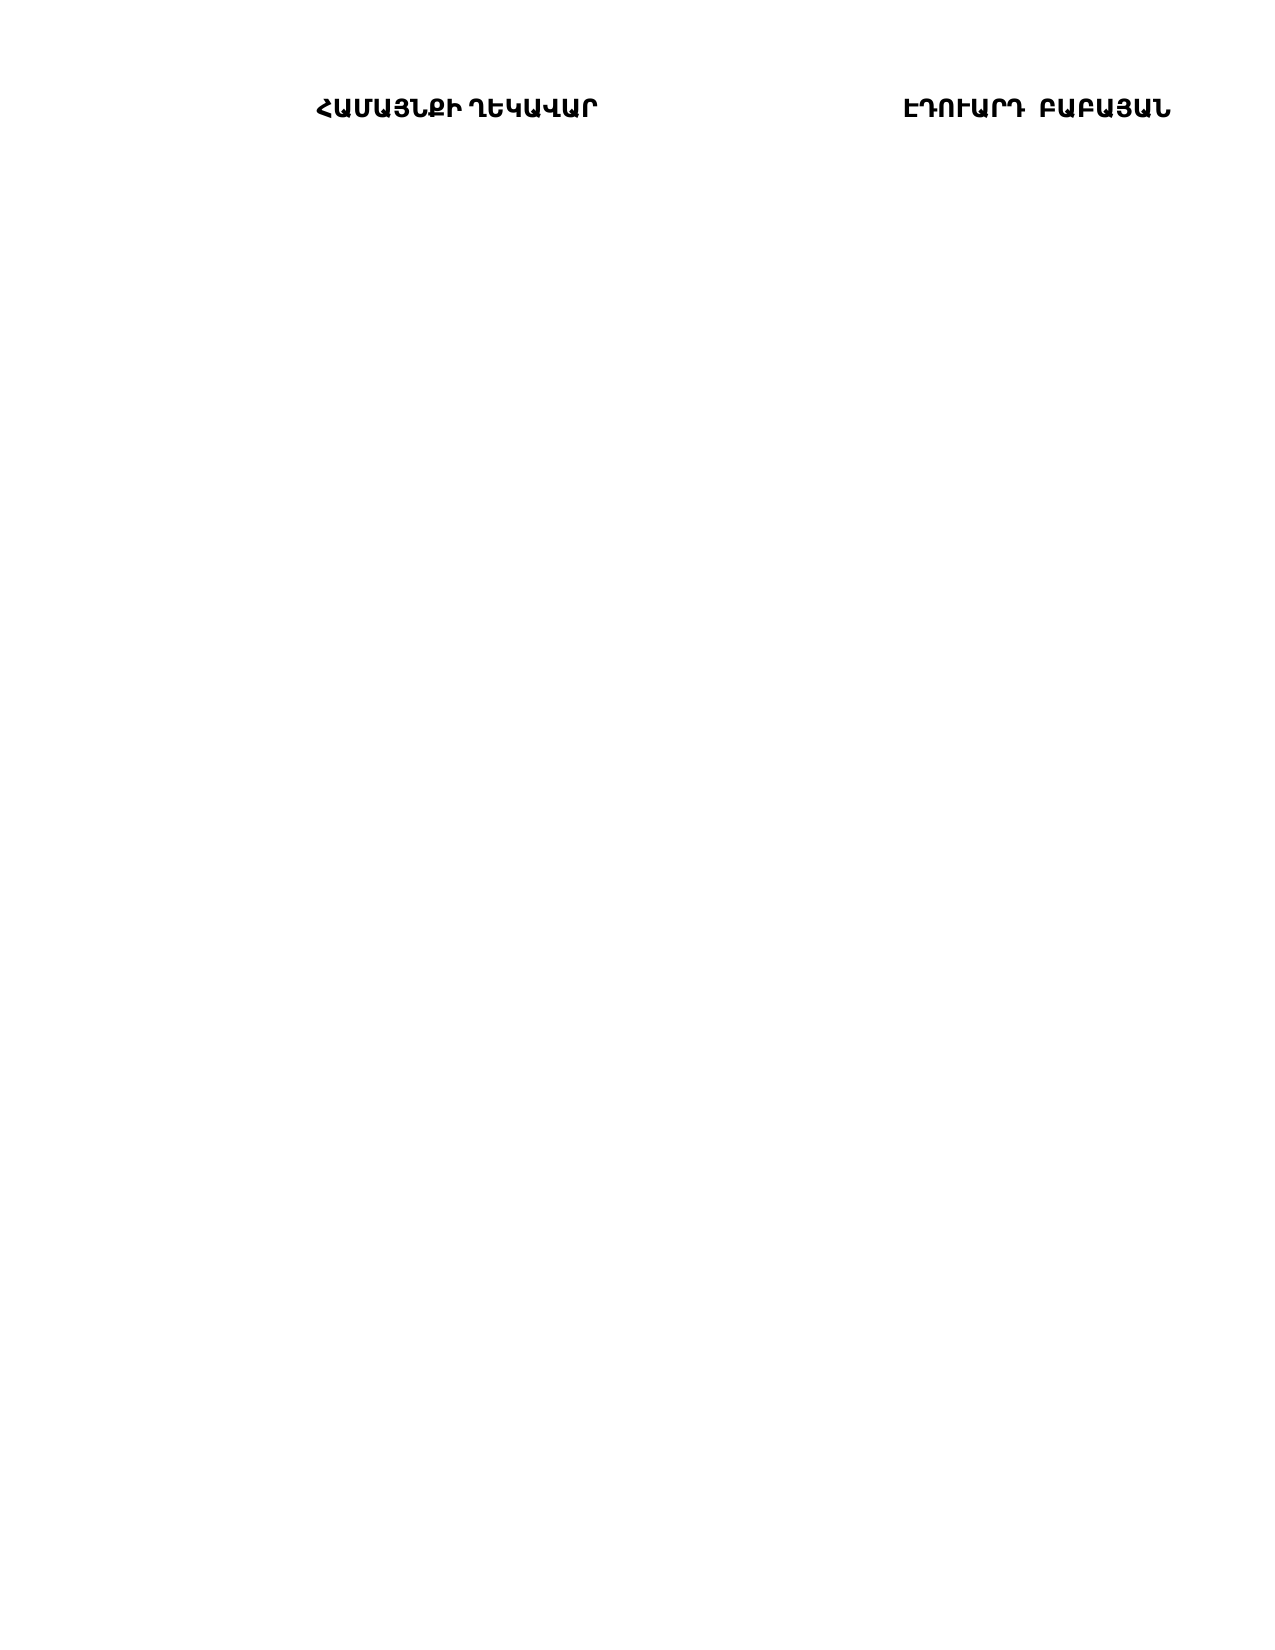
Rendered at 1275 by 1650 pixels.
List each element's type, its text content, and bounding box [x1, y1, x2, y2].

text ՀԱՄԱՅՆՔԻ ՂԵԿԱՎԱՐ ԷԴՈՒԱՐԴ ԲԱԲԱՅԱՆ [177, 59, 1186, 125]
